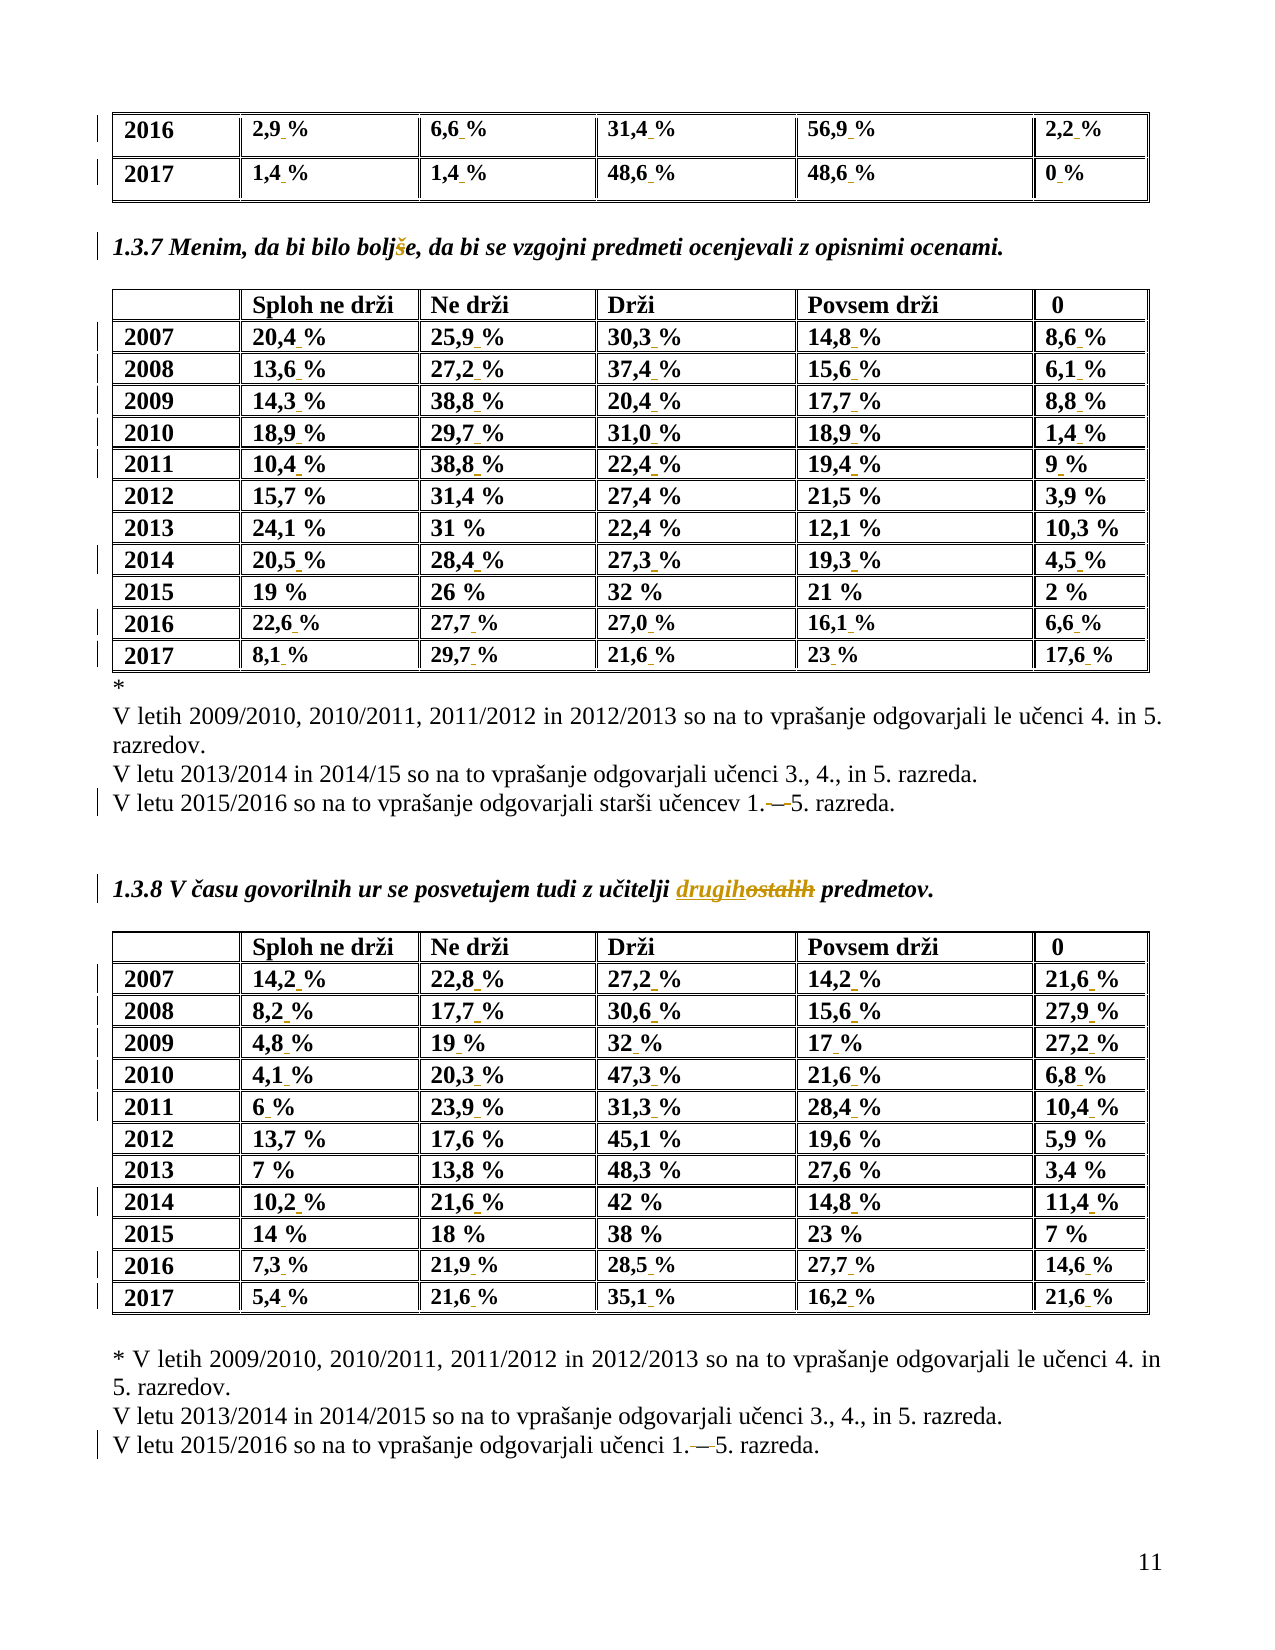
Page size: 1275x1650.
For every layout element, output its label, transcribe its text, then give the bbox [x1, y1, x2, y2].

table_cell 2,9% [241, 115, 419, 156]
text V letu 2013/2014 in 2014/15 so na to vprašanje odgovarjali učenci 3., 4., in 5. razreda. [112, 759, 1163, 788]
table_cell 2011 [113, 450, 239, 478]
table_cell 38,8% [421, 386, 595, 414]
table_cell 6,1% [1036, 351, 1147, 383]
table_cell 27,9% [1034, 993, 1148, 1025]
table_cell 2014 [113, 545, 239, 574]
table_header Ne drži [421, 933, 595, 961]
table_cell 23% [796, 638, 1034, 669]
table_cell 2015 [113, 1219, 239, 1248]
table_cell 3,9 % [1034, 478, 1148, 510]
table_cell 26 % [421, 577, 595, 606]
table_cell 27,7% [421, 609, 595, 638]
table_cell 2010 [113, 1060, 239, 1089]
table_cell 14,8% [798, 322, 1032, 351]
text 1.3.7 Menim, da bi bilo bolje, da bi se vzgojni predmeti ocenjevali z opisnimi ocenami. [112, 232, 1163, 260]
table_cell 2012 [113, 1124, 239, 1152]
table_cell 20,3% [421, 1060, 595, 1089]
table_cell 2015 [113, 577, 239, 606]
table_cell 37,4% [598, 354, 795, 383]
table_cell 4,8% [242, 1028, 418, 1057]
table_cell 1,4% [419, 159, 596, 200]
table_cell 8,2% [242, 996, 418, 1025]
text V letu 2013/2014 in 2014/2015 so na to vprašanje odgovarjali učenci 3., 4., in 5. razreda. [112, 1401, 1163, 1430]
table_cell 7 % [1034, 1216, 1148, 1248]
table_header Sploh ne drži [242, 933, 418, 961]
table_cell 48,6% [596, 159, 796, 200]
table_cell 18,9% [242, 418, 418, 446]
table_cell 29,7% [419, 641, 596, 669]
table_cell 1,4% [241, 159, 419, 200]
table_cell 25,9% [421, 322, 595, 351]
text V letu 2015/2016 so na to vprašanje odgovarjali starši učencev 1.–5. razreda. [112, 788, 1163, 816]
table_cell 24,1 % [242, 513, 418, 542]
table_cell 11,4% [1034, 1184, 1148, 1216]
table_cell 13,8 % [421, 1156, 595, 1184]
table_cell 12,1 % [798, 513, 1032, 542]
table_cell 7 % [242, 1156, 418, 1184]
text 1.3.8 V času govorilnih ur se posvetujem tudi z učitelji predmetov. [112, 874, 1163, 903]
table_cell 10,4% [242, 450, 418, 478]
table_header 0 [1036, 290, 1147, 319]
table_cell 15,6% [798, 996, 1032, 1025]
table_cell 17,7% [798, 386, 1032, 414]
table_cell 31,4% [596, 115, 796, 156]
table_cell 2009 [113, 386, 239, 414]
table_cell 16,2% [796, 1280, 1034, 1312]
table_cell 2012 [113, 481, 239, 510]
table_cell 31,3% [598, 1092, 795, 1121]
table_header Ne drži [421, 290, 595, 319]
table_cell 7,3% [242, 1251, 418, 1280]
table_cell 29,7% [421, 418, 595, 446]
table_cell 31,4 % [421, 481, 595, 510]
table_cell 2016 [113, 1251, 239, 1280]
table_cell 48,3 % [598, 1156, 795, 1184]
table_cell 2010 [113, 418, 239, 446]
table_cell 27,2% [421, 354, 595, 383]
table_header Povsem drži [798, 290, 1032, 319]
table_cell 14,2% [798, 964, 1032, 993]
table_cell 9% [1036, 446, 1147, 478]
table_cell 4,1% [242, 1060, 418, 1089]
text * [112, 673, 1163, 701]
table_cell 21,6% [798, 1060, 1032, 1089]
table_cell 23 % [798, 1219, 1032, 1248]
table_cell 2007 [113, 964, 239, 993]
table_cell 19,4% [798, 450, 1032, 478]
table_cell 21 % [798, 577, 1032, 606]
table_cell 5,4% [241, 1283, 419, 1312]
table_cell 21,5 % [798, 481, 1032, 510]
table_cell 15,7 % [242, 481, 418, 510]
table_cell 21,9% [421, 1251, 595, 1280]
table_cell 6,6% [419, 115, 596, 156]
table_cell 47,3% [598, 1060, 795, 1089]
table_cell 28,5% [598, 1251, 795, 1280]
table_cell 13,7 % [242, 1124, 418, 1152]
table_cell 14 % [242, 1219, 418, 1248]
table_cell 22,8% [421, 964, 595, 993]
table_cell 19,3% [798, 545, 1032, 574]
table_cell 2009 [113, 1028, 239, 1057]
table_cell 0% [1034, 156, 1148, 200]
table_cell 23,9% [421, 1092, 595, 1121]
table_cell 27,7% [798, 1251, 1032, 1280]
table_cell 8,8% [1036, 383, 1147, 414]
table_cell 2 % [1034, 574, 1148, 606]
table_cell 31 % [421, 513, 595, 542]
table_cell 13,6% [242, 354, 418, 383]
table_cell 2008 [113, 996, 239, 1025]
table_cell 42 % [598, 1188, 795, 1216]
table_header 0 [1036, 933, 1147, 961]
table_cell 18 % [421, 1219, 595, 1248]
table_cell 10,2% [242, 1188, 418, 1216]
table_cell 14,8% [798, 1188, 1032, 1216]
table_cell 17,6 % [421, 1124, 595, 1152]
table_cell 30,3% [598, 322, 795, 351]
table_cell 6% [242, 1092, 418, 1121]
table_cell 17% [798, 1028, 1032, 1057]
table_cell 15,6% [798, 354, 1032, 383]
table_cell 14,6% [1034, 1248, 1148, 1280]
table_cell 3,4 % [1036, 1153, 1147, 1184]
table_cell 14,3% [242, 386, 418, 414]
table_cell 32% [598, 1028, 795, 1057]
table_cell 27,3% [598, 545, 795, 574]
table_cell 20,5% [242, 545, 418, 574]
table_cell 28,4% [798, 1092, 1032, 1121]
table_cell 21,6% [596, 641, 796, 669]
table_cell 31,0% [598, 418, 795, 446]
table_cell 21,6% [1034, 961, 1148, 993]
table_cell 5,9 % [1036, 1121, 1147, 1152]
table_cell 21,6% [1034, 1280, 1148, 1312]
table_cell 2013 [113, 513, 239, 542]
table_cell 6,6% [1036, 606, 1147, 638]
table_cell 2011 [113, 1092, 239, 1121]
table_header Povsem drži [798, 933, 1032, 961]
table_cell 2,2% [1034, 115, 1147, 156]
table_cell 21,6% [421, 1188, 595, 1216]
table_cell 2013 [113, 1156, 239, 1184]
table_cell 22,4 % [598, 513, 795, 542]
table_cell 17,7% [421, 996, 595, 1025]
table_cell 20,4% [598, 386, 795, 414]
table_cell 2008 [113, 354, 239, 383]
table_cell 10,4% [1036, 1089, 1147, 1121]
table_cell 27,6 % [798, 1156, 1032, 1184]
table_cell 38 % [598, 1219, 795, 1248]
table_cell 1,4% [1036, 415, 1147, 446]
table_cell 8,1% [241, 641, 419, 669]
text * V letih 2009/2010, 2010/2011, 2011/2012 in 2012/2013 so na to vprašanje odgovarjali le učenci 4. in 5. razredov. [112, 1344, 1163, 1401]
table_cell 8,6% [1034, 319, 1148, 351]
table_cell 16,1% [798, 609, 1032, 638]
table_header Drži [598, 933, 795, 961]
table_cell 19,6 % [798, 1124, 1032, 1152]
table_cell 2017 [113, 156, 241, 200]
table_cell 38,8% [421, 450, 595, 478]
table_cell 10,3 % [1034, 510, 1148, 542]
table_cell 6,8% [1036, 1057, 1147, 1089]
table_cell 27,2% [1034, 1025, 1148, 1057]
table_cell 45,1 % [598, 1124, 795, 1152]
table_cell 2016 [113, 609, 239, 638]
table_cell 18,9% [798, 418, 1032, 446]
table_header [113, 933, 239, 961]
table_header Sploh ne drži [242, 290, 418, 319]
table_cell 14,2% [242, 964, 418, 993]
table_cell 2016 [113, 113, 241, 156]
table_cell 35,1% [596, 1283, 796, 1312]
table_cell 21,6% [419, 1283, 596, 1312]
table_cell 2017 [113, 638, 241, 669]
table_cell 2017 [113, 1280, 241, 1312]
table_cell 19 % [242, 577, 418, 606]
table_header [113, 290, 239, 319]
table_cell 20,4% [242, 322, 418, 351]
table_cell 56,9% [796, 113, 1034, 156]
text V letu 2015/2016 so na to vprašanje odgovarjali učenci 1.–5. razreda. [112, 1430, 1163, 1459]
table_cell 4,5% [1034, 542, 1148, 574]
table_cell 19% [421, 1028, 595, 1057]
text V letih 2009/2010, 2010/2011, 2011/2012 in 2012/2013 so na to vprašanje odgovarjali le učenci 4. in 5. razredov. [112, 701, 1163, 759]
table_cell 2014 [113, 1188, 239, 1216]
table_cell 32 % [598, 577, 795, 606]
table_cell 17,6% [1034, 638, 1147, 669]
table_cell 22,6% [242, 609, 418, 638]
table_cell 27,0% [598, 609, 795, 638]
table_cell 48,6% [796, 156, 1034, 200]
table_header Drži [598, 290, 795, 319]
table_cell 27,2% [598, 964, 795, 993]
table_cell 27,4 % [598, 481, 795, 510]
table_cell 30,6% [598, 996, 795, 1025]
table_cell 2007 [113, 322, 239, 351]
table_cell 22,4% [598, 450, 795, 478]
table_cell 28,4% [421, 545, 595, 574]
